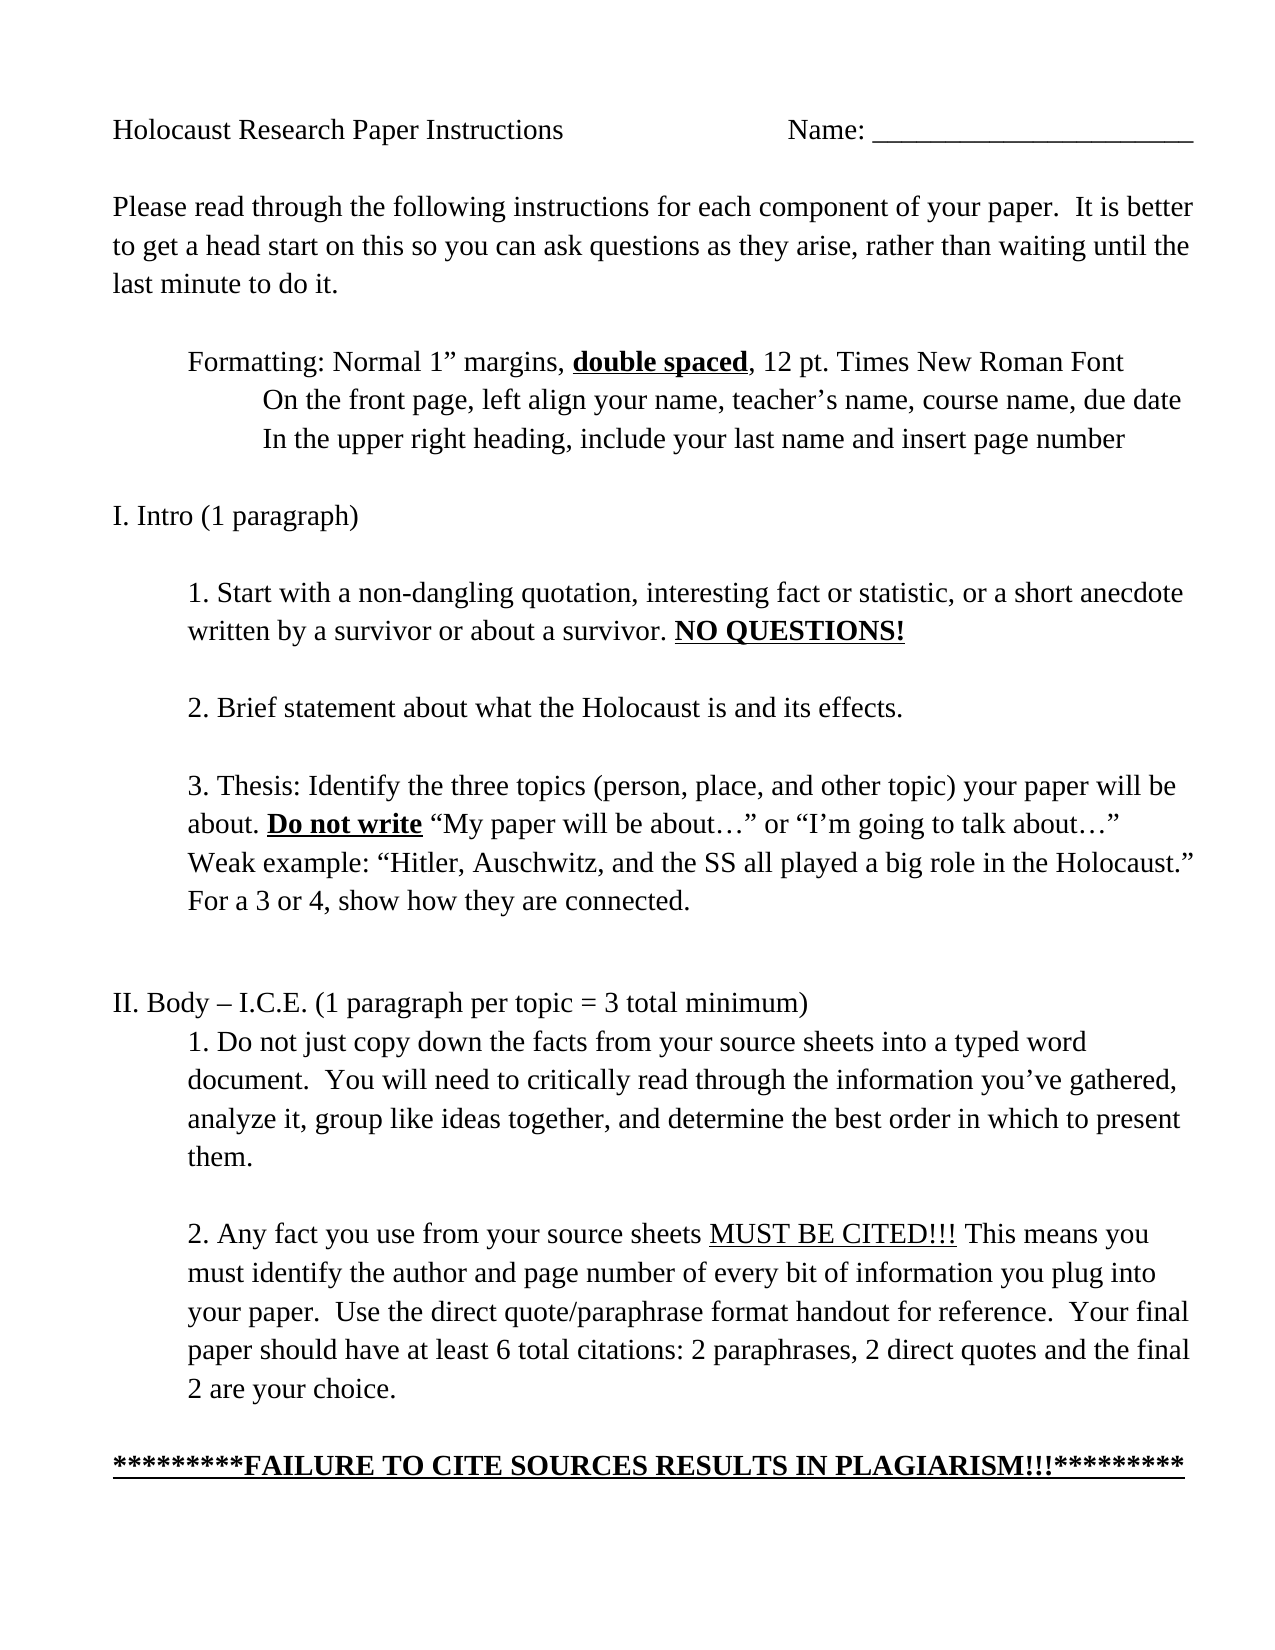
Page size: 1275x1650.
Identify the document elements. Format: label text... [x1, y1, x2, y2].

text 3. Thesis: Identify the three topics (person, place, and other topic) your paper will be about. Do not write “My paper will be about…” or “I’m going to talk about…” [187, 768, 1200, 840]
text 2. Brief statement about what the Holocaust is and its effects. [112, 691, 1200, 724]
text written by a survivor or about a survivor. NO QUESTIONS! [187, 613, 1200, 647]
text Weak example: “Hitler, Auschwitz, and the SS all played a big role in the Holocaust.” [187, 845, 1200, 878]
text II. Body – I.C.E. (1 paragraph per topic = 3 total minimum) [112, 985, 1200, 1019]
text Formatting: Normal 1” margins, double spaced, 12 pt. Times New Roman Font [112, 344, 1200, 377]
text *********FAILURE TO CITE SOURCES RESULTS IN PLAGIARISM!!!********* [112, 1448, 1200, 1481]
text 2. Any fact you use from your source sheets MUST BE CITED!!! This means you must identify the author and page number of every bit of information you plug into your paper. Use the direct quote/paraphrase format handout for reference. Your final paper should have at least 6 total citations: 2 paraphrases, 2 direct quotes and the final 2 are your choice. [187, 1217, 1200, 1404]
text Holocaust Research Paper Instructions Name: ______________________ [112, 112, 1200, 146]
text 1. Do not just copy down the facts from your source sheets into a typed word document. You will need to critically read through the information you’ve gathered, analyze it, group like ideas together, and determine the best order in which to present them. [187, 1024, 1200, 1173]
text I. Intro (1 paragraph) [112, 498, 1200, 531]
text For a 3 or 4, show how they are connected. [187, 883, 1200, 917]
text In the upper right heading, include your last name and insert page number [112, 421, 1200, 454]
text 1. Start with a non-dangling quotation, interesting fact or statistic, or a short anecdote [112, 575, 1200, 608]
text Please read through the following instructions for each component of your paper. It is better to get a head start on this so you can ask questions as they arise, rather than waiting until the last minute to do it. [112, 189, 1200, 300]
text On the front page, left align your name, teacher’s name, course name, due date [112, 382, 1200, 416]
